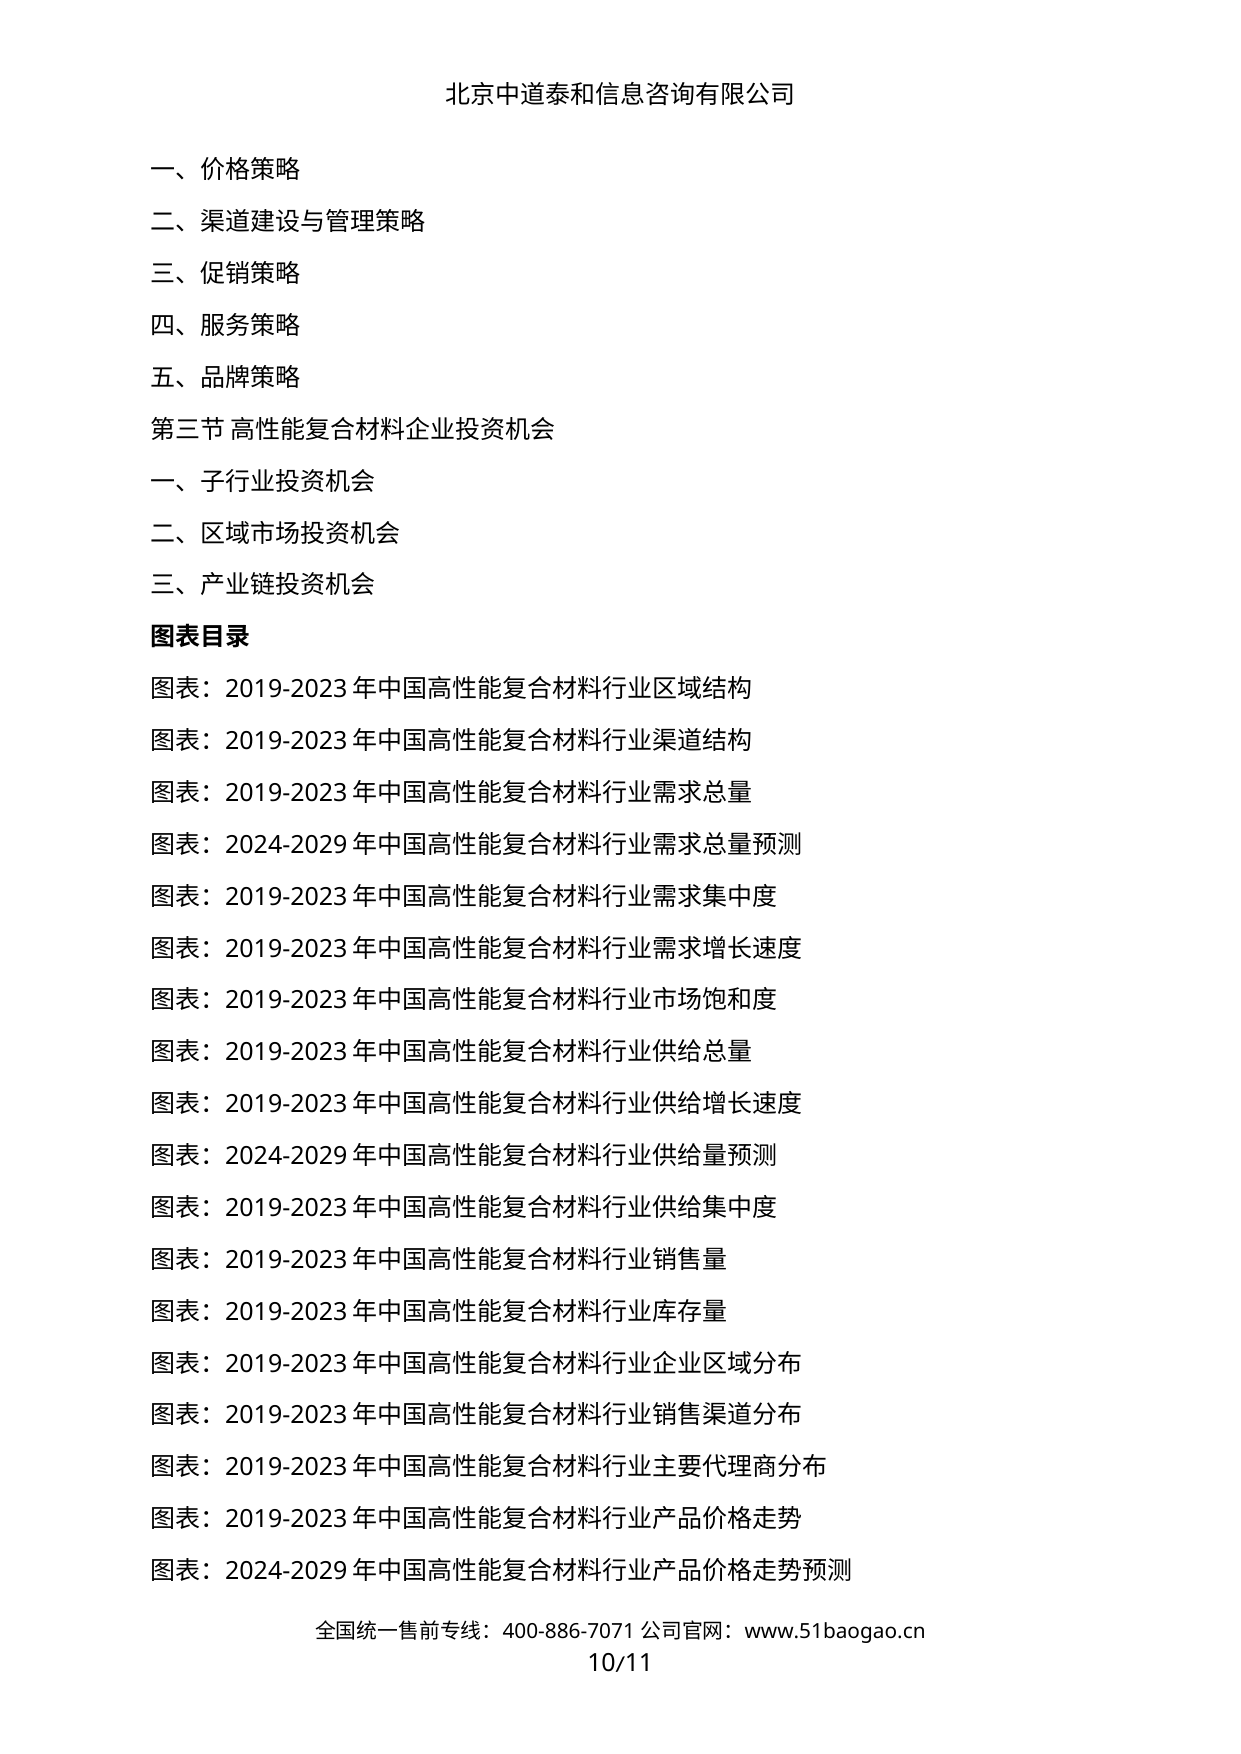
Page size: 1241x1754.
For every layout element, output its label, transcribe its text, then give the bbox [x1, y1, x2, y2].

text 图表：2019-2023年中国高性能复合材料行业市场饱和度 [150, 980, 1090, 1016]
text 三、促销策略 [150, 254, 1090, 290]
text 图表：2019-2023年中国高性能复合材料行业渠道结构 [150, 721, 1090, 757]
text 第三节 高性能复合材料企业投资机会 [150, 409, 1090, 446]
text 图表：2019-2023年中国高性能复合材料行业供给集中度 [150, 1187, 1090, 1224]
text 图表：2019-2023年中国高性能复合材料行业产品价格走势 [150, 1499, 1090, 1535]
text 图表：2019-2023年中国高性能复合材料行业销售渠道分布 [150, 1395, 1090, 1431]
text 图表：2019-2023年中国高性能复合材料行业区域结构 [150, 669, 1090, 705]
text 一、子行业投资机会 [150, 461, 1090, 497]
text 图表：2024-2029年中国高性能复合材料行业产品价格走势预测 [150, 1551, 1090, 1587]
text 一、价格策略 [150, 150, 1090, 186]
text 二、区域市场投资机会 [150, 513, 1090, 549]
text 五、品牌策略 [150, 357, 1090, 394]
text 二、渠道建设与管理策略 [150, 202, 1090, 238]
text 图表：2019-2023年中国高性能复合材料行业需求集中度 [150, 876, 1090, 912]
text 图表：2019-2023年中国高性能复合材料行业供给增长速度 [150, 1084, 1090, 1120]
text 图表：2019-2023年中国高性能复合材料行业主要代理商分布 [150, 1447, 1090, 1483]
text 图表：2019-2023年中国高性能复合材料行业企业区域分布 [150, 1343, 1090, 1379]
text 图表：2019-2023年中国高性能复合材料行业供给总量 [150, 1032, 1090, 1068]
text 四、服务策略 [150, 306, 1090, 342]
text 图表目录 [150, 617, 1090, 653]
text 图表：2024-2029年中国高性能复合材料行业需求总量预测 [150, 824, 1090, 861]
text 三、产业链投资机会 [150, 565, 1090, 601]
text 图表：2019-2023年中国高性能复合材料行业需求增长速度 [150, 928, 1090, 964]
text 图表：2019-2023年中国高性能复合材料行业需求总量 [150, 772, 1090, 809]
text 图表：2024-2029年中国高性能复合材料行业供给量预测 [150, 1136, 1090, 1172]
text 图表：2019-2023年中国高性能复合材料行业库存量 [150, 1291, 1090, 1327]
text 图表：2019-2023年中国高性能复合材料行业销售量 [150, 1239, 1090, 1276]
